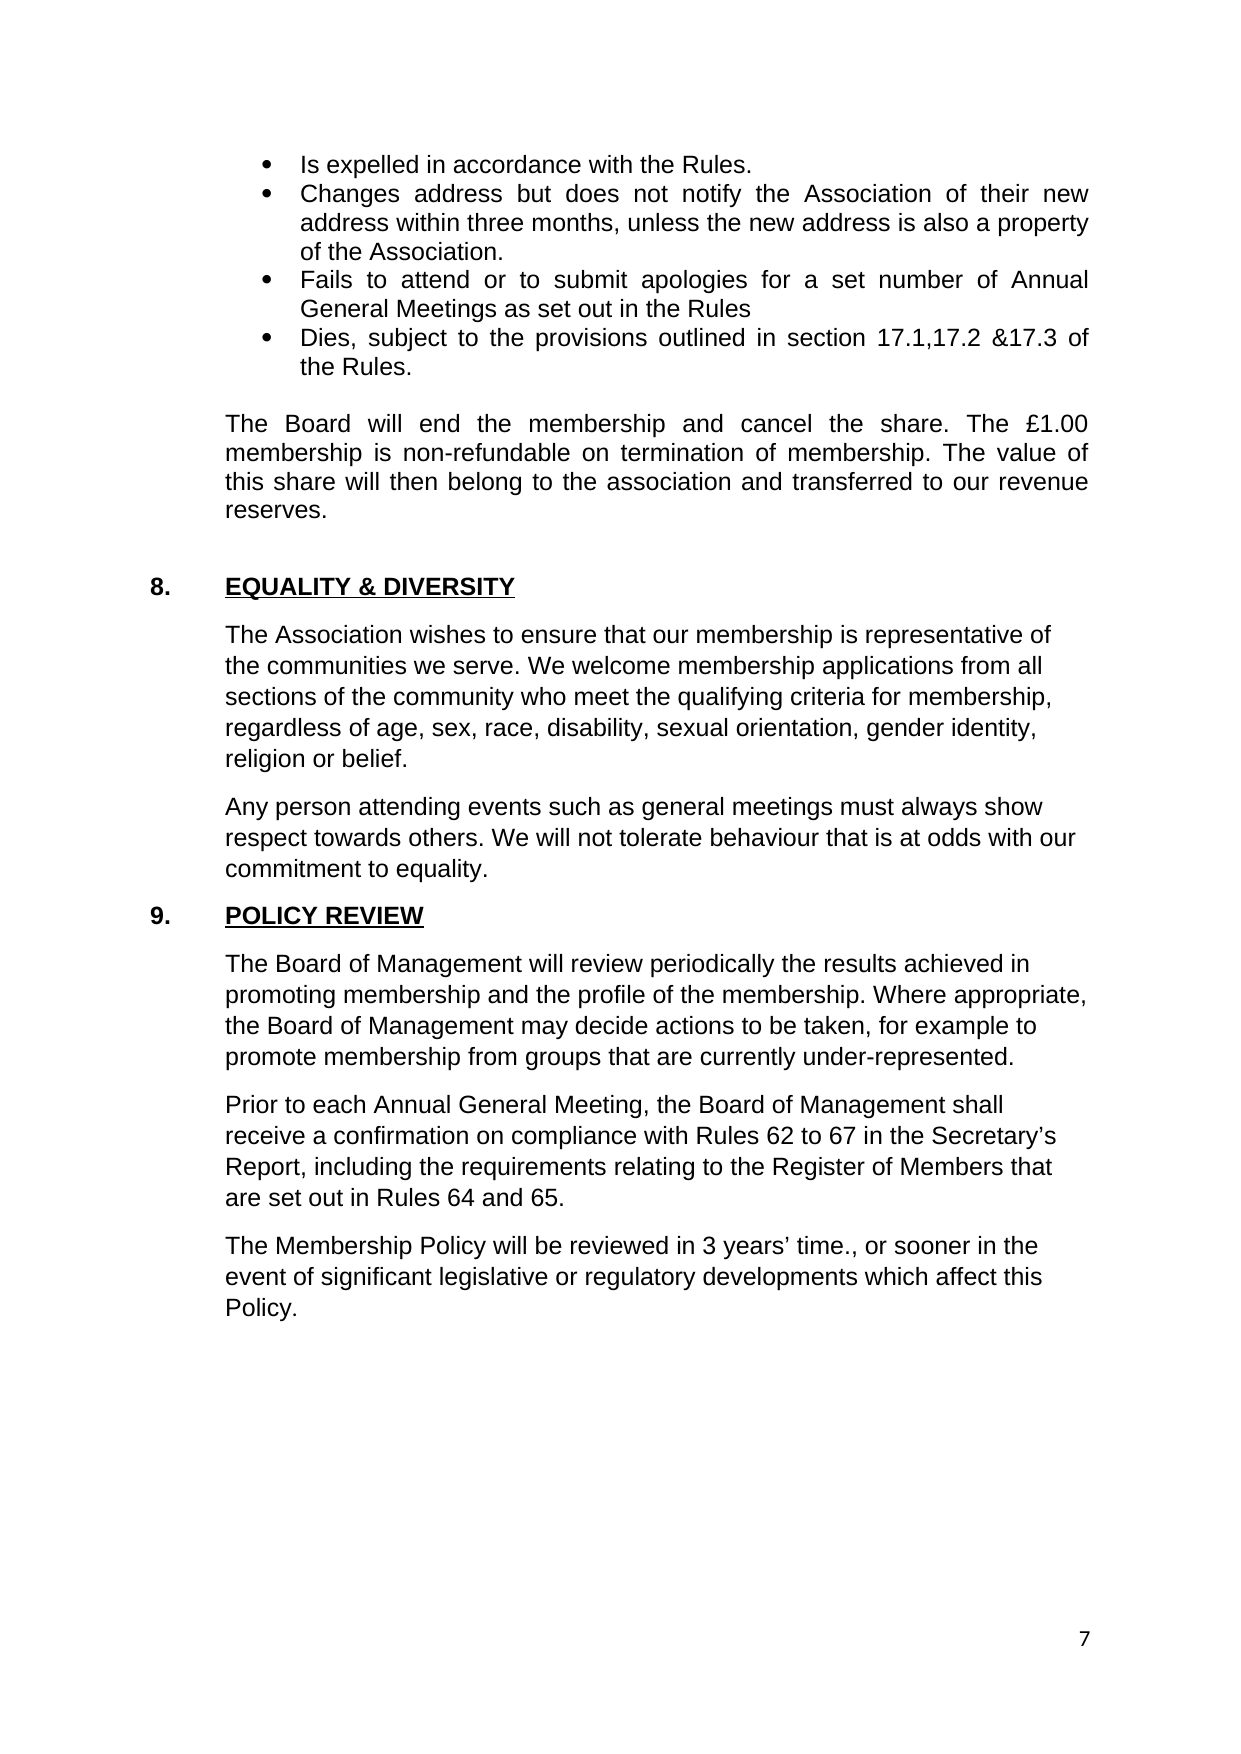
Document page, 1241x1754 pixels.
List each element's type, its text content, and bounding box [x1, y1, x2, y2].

list Is expelled in accordance with the Rules. [262, 150, 1090, 179]
text The Board of Management will review periodically the results achieved in promoting membership and the profile of the membership. Where appropriate, the Board of Management may decide actions to be taken, for example to promote membership from groups that are currently under-represented. [225, 949, 1090, 1071]
text 9. POLICY REVIEW [150, 901, 1090, 930]
text Prior to each Annual General Meeting, the Board of Management shall receive a confirmation on compliance with Rules 62 to 67 in the Secretary’s Report, including the requirements relating to the Register of Members that are set out in Rules 64 and 65. [225, 1090, 1090, 1212]
text The Membership Policy will be reviewed in 3 years’ time., or sooner in the event of significant legislative or regulatory developments which affect this Policy. [225, 1231, 1090, 1322]
list Dies, subject to the provisions outlined in section 17.1,17.2 &17.3 of the Rules. [262, 323, 1090, 380]
list Fails to attend or to submit apologies for a set number of Annual General Meetings as set out in the Rules [262, 265, 1090, 323]
list Changes address but does not notify the Association of their new address within three months, unless the new address is also a property of the Association. [262, 179, 1090, 265]
text The Association wishes to ensure that our membership is representative of the communities we serve. We welcome membership applications from all sections of the community who meet the qualifying criteria for membership, regardless of age, sex, race, disability, sexual orientation, gender identity, religion or belief. [225, 619, 1090, 772]
text 8. EQUALITY & DIVERSITY [150, 572, 1090, 601]
text The Board will end the membership and cancel the share. The £1.00 membership is non-refundable on termination of membership. The value of this share will then belong to the association and transferred to our revenue reserves. [225, 409, 1090, 524]
text Any person attending events such as general meetings must always show respect towards others. We will not tolerate behaviour that is at odds with our commitment to equality. [225, 791, 1090, 882]
